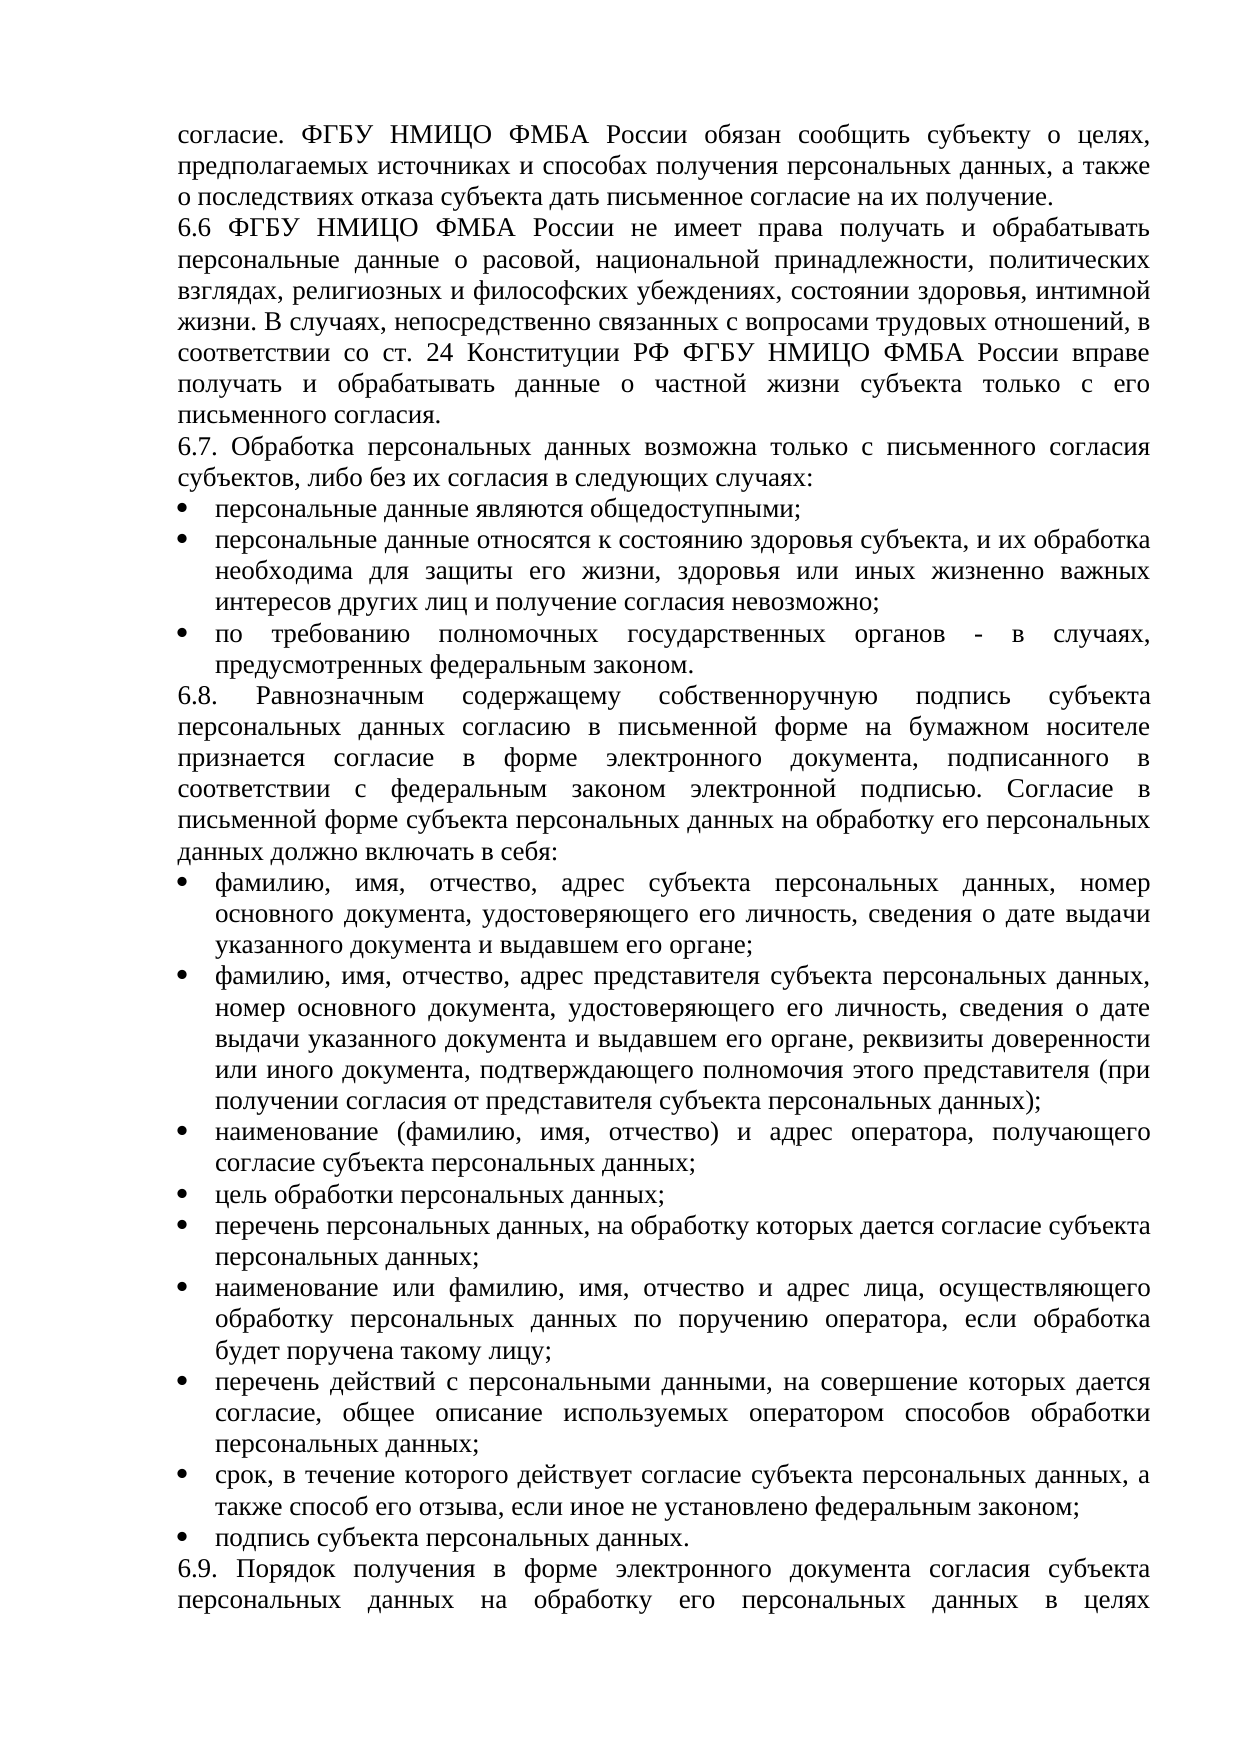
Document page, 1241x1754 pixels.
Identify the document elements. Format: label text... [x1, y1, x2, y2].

list фамилию, имя, отчество, адрес субъекта персональных данных, номер основного документа, удостоверяющего его личность, сведения о дате выдачи указанного документа и выдавшем его органе; [177, 866, 1152, 959]
list перечень персональных данных, на обработку которых дается согласие субъекта персональных данных; [177, 1209, 1152, 1271]
text 6.7. Обработка персональных данных возможна только с письменного согласия субъектов, либо без их согласия в следующих случаях: [177, 429, 1152, 492]
list цель обработки персональных данных; [177, 1178, 1152, 1209]
list перечень действий с персональными данными, на совершение которых дается согласие, общее описание используемых оператором способов обработки персональных данных; [177, 1365, 1152, 1458]
text 6.6 ФГБУ НМИЦО ФМБА России не имеет права получать и обрабатывать персональные данные о расовой, национальной принадлежности, политических взглядах, религиозных и философских убеждениях, состоянии здоровья, интимной жизни. В случаях, непосредственно связанных с вопросами трудовых отношений, в соответствии со ст. 24 Конституции РФ ФГБУ НМИЦО ФМБА России вправе получать и обрабатывать данные о частной жизни субъекта только с его письменного согласия. [177, 212, 1152, 429]
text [177, 118, 1152, 212]
list по требованию полномочных государственных органов - в случаях, предусмотренных федеральным законом. [177, 617, 1152, 679]
list персональные данные являются общедоступными; [177, 492, 1152, 523]
list наименование (фамилию, имя, отчество) и адрес оператора, получающего согласие субъекта персональных данных; [177, 1115, 1152, 1178]
list срок, в течение которого действует согласие субъекта персональных данных, а также способ его отзыва, если иное не установлено федеральным законом; [177, 1458, 1152, 1521]
list персональные данные относятся к состоянию здоровья субъекта, и их обработка необходима для защиты его жизни, здоровья или иных жизненно важных интересов других лиц и получение согласия невозможно; [177, 523, 1152, 617]
list наименование или фамилию, имя, отчество и адрес лица, осуществляющего обработку персональных данных по поручению оператора, если обработка будет поручена такому лицу; [177, 1271, 1152, 1365]
list фамилию, имя, отчество, адрес представителя субъекта персональных данных, номер основного документа, удостоверяющего его личность, сведения о дате выдачи указанного документа и выдавшем его органе, реквизиты доверенности или иного документа, подтверждающего полномочия этого представителя (при получении согласия от представителя субъекта персональных данных); [177, 959, 1152, 1115]
text 6.8. Равнозначным содержащему собственноручную подпись субъекта персональных данных согласию в письменной форме на бумажном носителе признается согласие в форме электронного документа, подписанного в соответствии с федеральным законом электронной подписью. Согласие в письменной форме субъекта персональных данных на обработку его персональных данных должно включать в себя: [177, 679, 1152, 866]
list подпись субъекта персональных данных. [177, 1521, 1152, 1552]
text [177, 1552, 1152, 1614]
